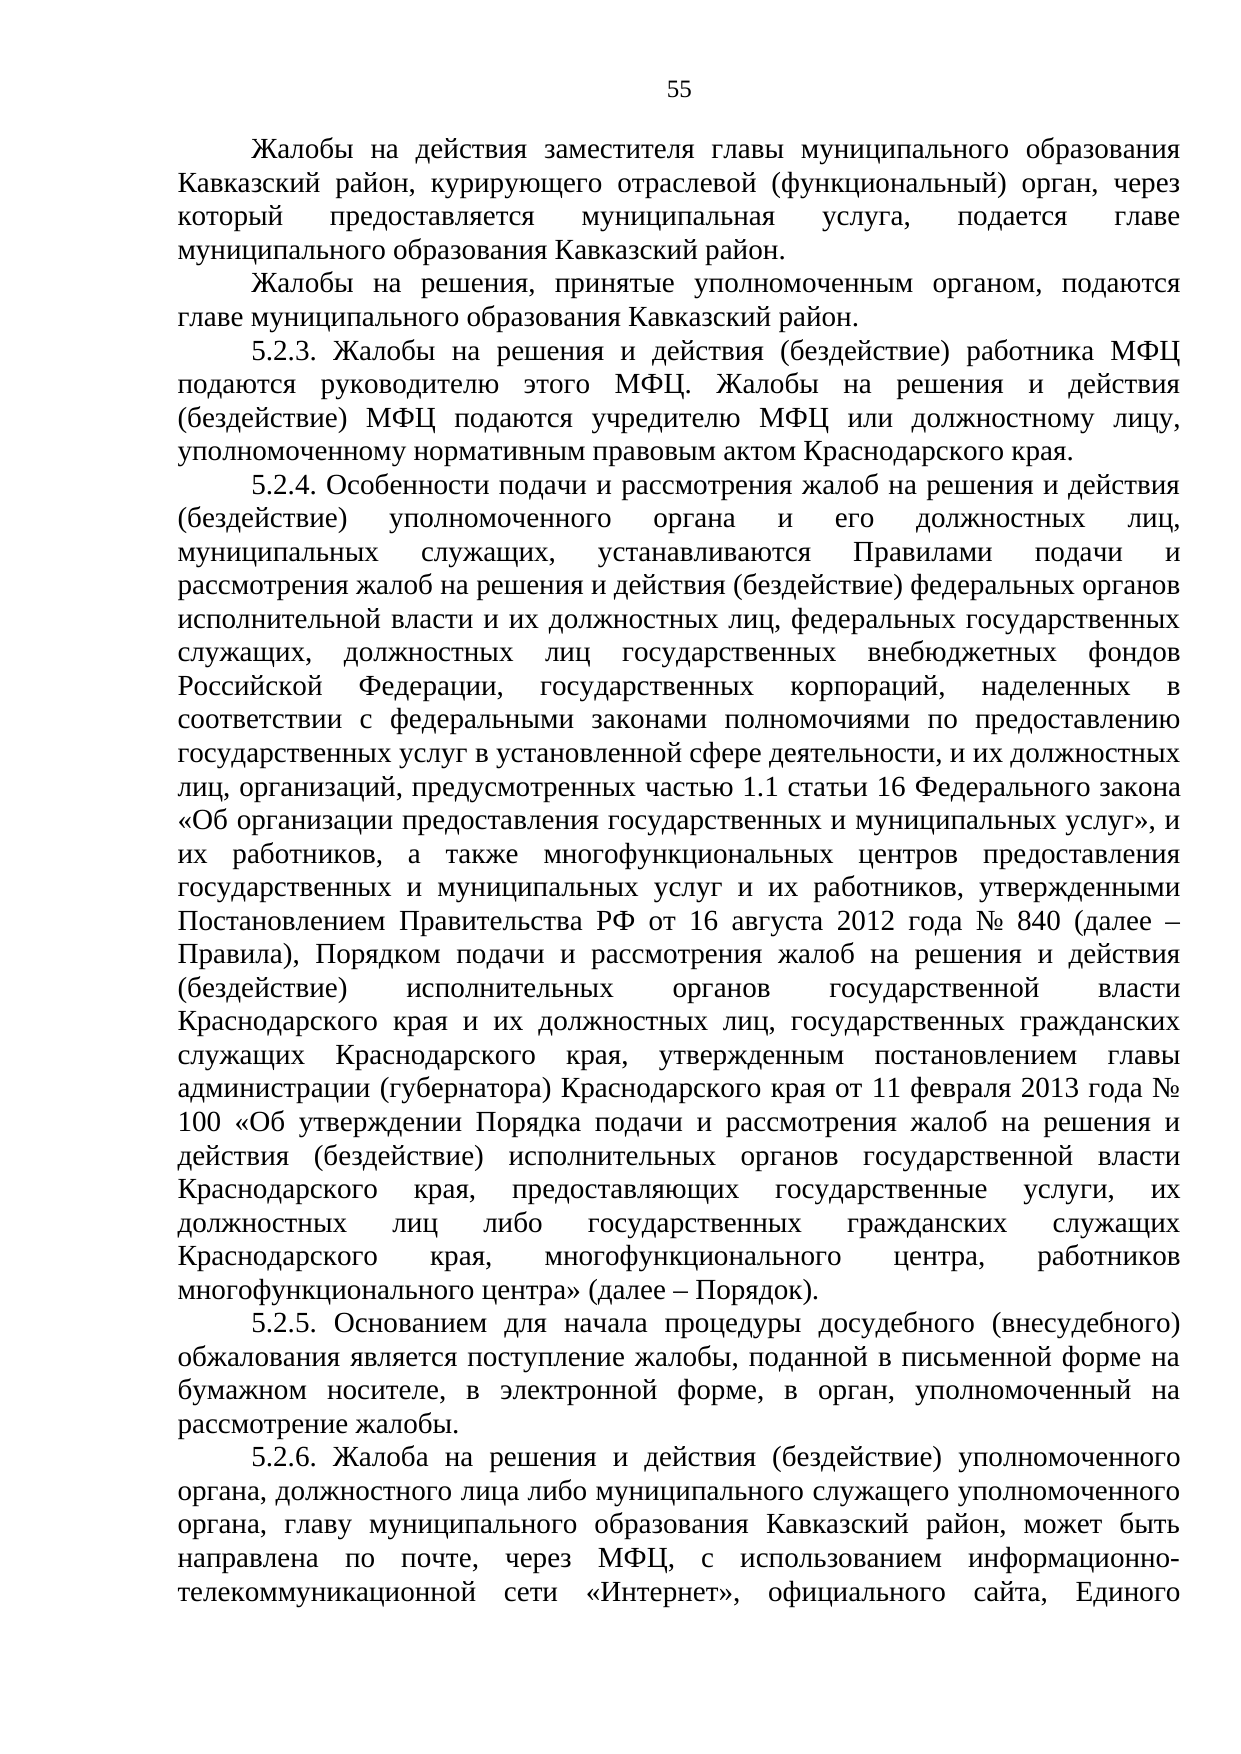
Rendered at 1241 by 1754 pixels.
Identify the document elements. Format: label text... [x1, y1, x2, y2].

text Жалобы на решения, принятые уполномоченным органом, подаются главе муниципального образования Кавказский район. [177, 266, 1181, 333]
text 5.2.3. Жалобы на решения и действия (бездействие) работника МФЦ подаются руководителю этого МФЦ. Жалобы на решения и действия (бездействие) МФЦ подаются учредителю МФЦ или должностному лицу, уполномоченному нормативным правовым актом Краснодарского края. [177, 333, 1181, 467]
text 5.2.5. Основанием для начала процедуры досудебного (внесудебного) обжалования является поступление жалобы, поданной в письменной форме на бумажном носителе, в электронной форме, в орган, уполномоченный на рассмотрение жалобы. [177, 1305, 1181, 1439]
text Жалобы на действия заместителя главы муниципального образования Кавказский район, курирующего отраслевой (функциональный) орган, через который предоставляется муниципальная услуга, подается главе муниципального образования Кавказский район. [177, 131, 1181, 266]
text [177, 1439, 1181, 1607]
text 5.2.4. Особенности подачи и рассмотрения жалоб на решения и действия (бездействие) уполномоченного органа и его должностных лиц, муниципальных служащих, устанавливаются Правилами подачи и рассмотрения жалоб на решения и действия (бездействие) федеральных органов исполнительной власти и их должностных лиц, федеральных государственных служащих, должностных лиц государственных внебюджетных фондов Российской Федерации, государственных корпораций, наделенных в соответствии с федеральными законами полномочиями по предоставлению государственных услуг в установленной сфере деятельности, и их должностных лиц, организаций, предусмотренных частью 1.1 статьи 16 Федерального закона «Об организации предоставления государственных и муниципальных услуг», и их работников, а также многофункциональных центров предоставления государственных и муниципальных услуг и их работников, утвержденными Постановлением Правительства РФ от 16 августа 2012 года № 840 (далее – Правила), Порядком подачи и рассмотрения жалоб на решения и действия (бездействие) исполнительных органов государственной власти Краснодарского края и их должностных лиц, государственных гражданских служащих Краснодарского края, утвержденным постановлением главы администрации (губернатора) Краснодарского края от 11 февраля 2013 года № 100 «Об утверждении Порядка подачи и рассмотрения жалоб на решения и действия (бездействие) исполнительных органов государственной власти Краснодарского края, предоставляющих государственные услуги, их должностных лиц либо государственных гражданских служащих Краснодарского края, многофункционального центра, работников многофункционального центра» (далее – Порядок). [177, 467, 1181, 1305]
